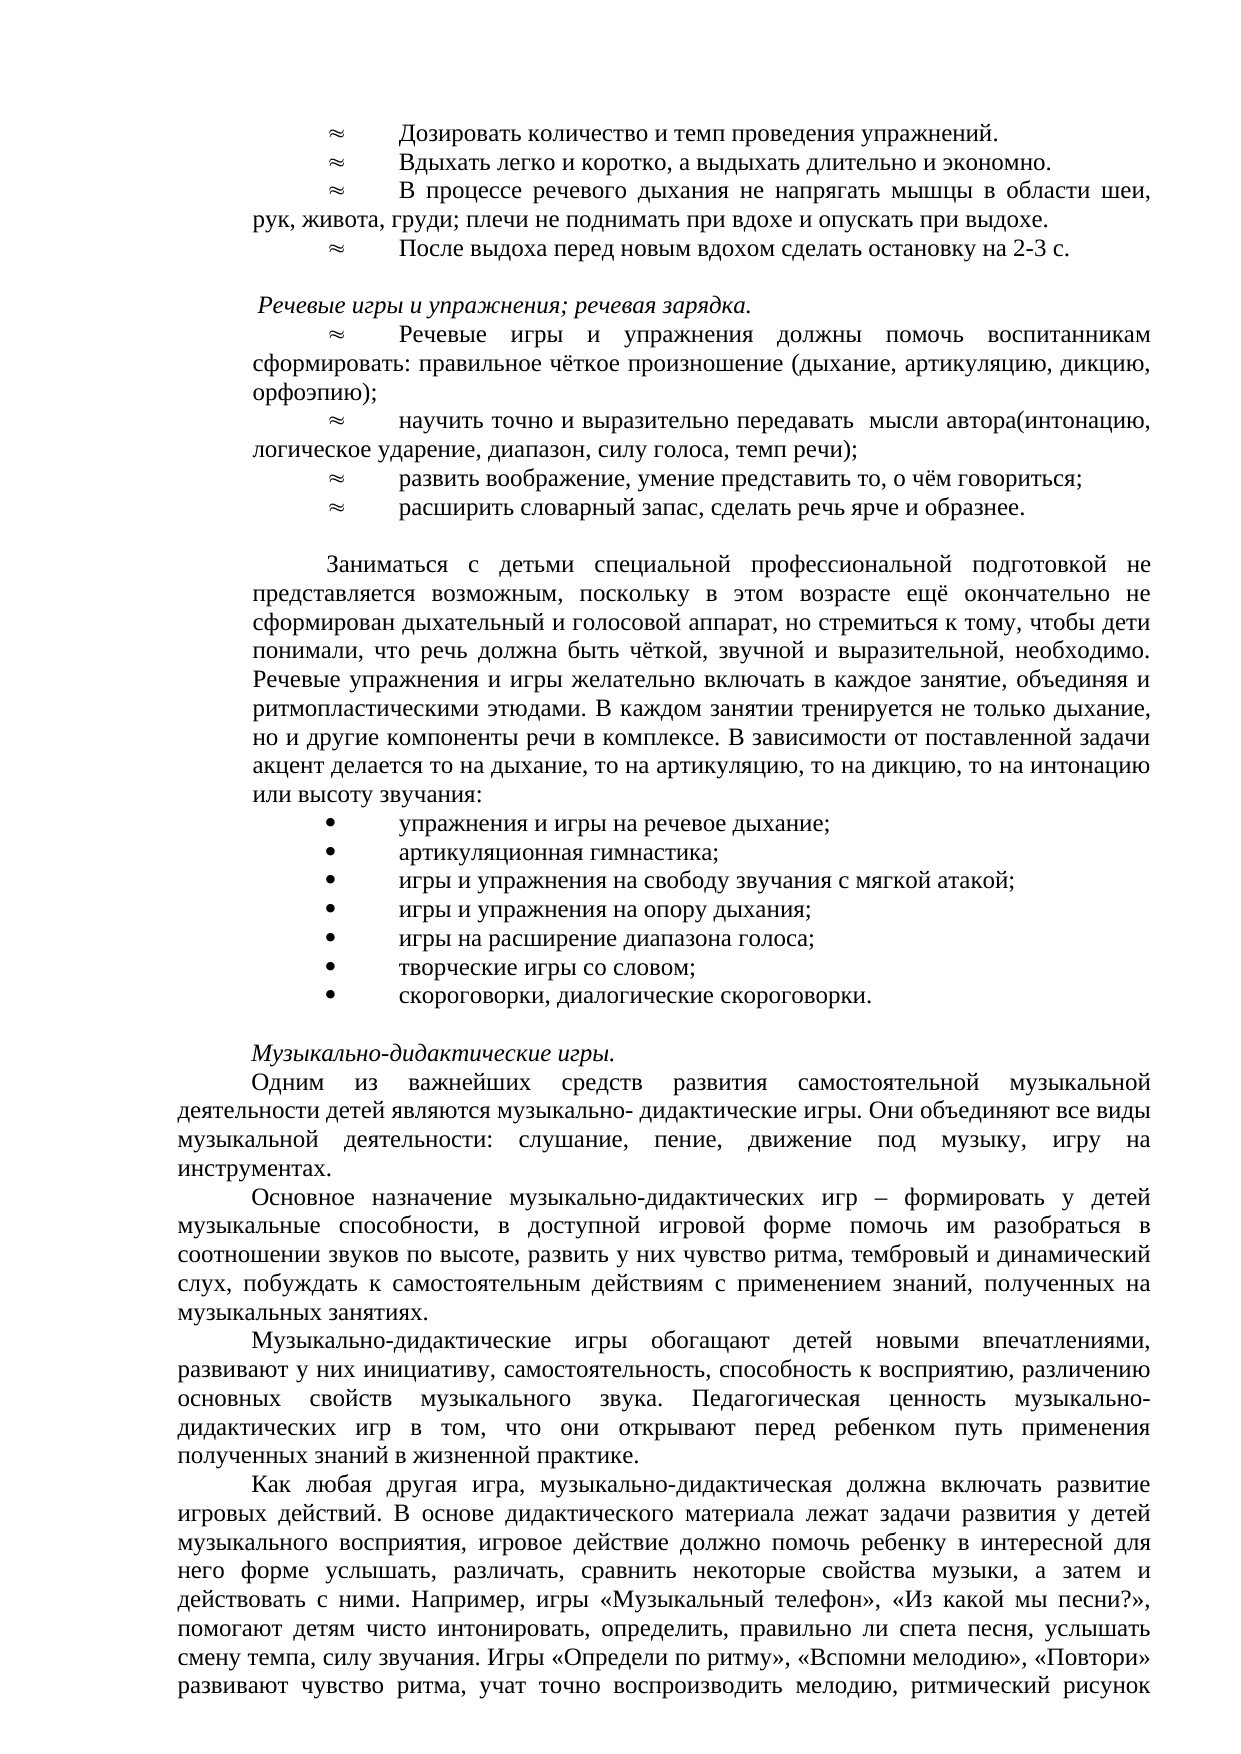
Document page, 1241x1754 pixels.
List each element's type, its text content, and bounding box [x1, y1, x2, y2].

list Заниматься с детьми специальной профессиональной подготовкой не представляется возможным, поскольку в этом возрасте ещё окончательно не сформирован дыхательный и голосовой аппарат, но стремиться к тому, чтобы дети понимали, что речь должна быть чёткой, звучной и выразительной, необходимо. Речевые упражнения и игры желательно включать в каждое занятие, объединяя и ритмопластическими этюдами. В каждом занятии тренируется не только дыхание, но и другие компоненты речи в комплексе. В зависимости от поставленной задачи акцент делается то на дыхание, то на артикуляцию, то на дикцию, то на интонацию или высоту звучания: [252, 549, 1152, 808]
list Вдыхать легко и коротко, а выдыхать длительно и экономно. [252, 147, 1152, 176]
text Речевые игры и упражнения; речевая зарядка. [177, 291, 1152, 319]
list Дозировать количество и темп проведения упражнений. [252, 118, 1152, 147]
list игры и упражнения на опору дыхания; [252, 894, 1152, 923]
list скороговорки, диалогические скороговорки. [252, 981, 1152, 1009]
list После выдоха перед новым вдохом сделать остановку на 2-3 с. [252, 233, 1152, 262]
list Речевые игры и упражнения должны помочь воспитанникам сформировать: правильное чёткое произношение (дыхание, артикуляцию, дикцию, орфоэпию); [252, 319, 1152, 406]
list творческие игры со словом; [252, 952, 1152, 981]
text Одним из важнейших средств развития самостоятельной музыкальной деятельности детей являются музыкально- дидактические игры. Они объединяют все виды музыкальной деятельности: слушание, пение, движение под музыку, игру на инструментах. [177, 1067, 1152, 1182]
list артикуляционная гимнастика; [252, 837, 1152, 866]
list упражнения и игры на речевое дыхание; [252, 808, 1152, 837]
list научить точно и выразительно передавать мысли автора(интонацию, логическое ударение, диапазон, силу голоса, темп речи); [252, 406, 1152, 463]
list В процессе речевого дыхания не напрягать мышцы в области шеи, рук, живота, груди; плечи не поднимать при вдохе и опускать при выдохе. [252, 176, 1152, 233]
list игры на расширение диапазона голоса; [252, 923, 1152, 952]
list развить воображение, умение представить то, о чём говориться; [252, 463, 1152, 492]
text Музыкально-дидактические игры обогащают детей новыми впечатлениями, развивают у них инициативу, самостоятельность, способность к восприятию, различению основных свойств музыкального звука. Педагогическая ценность музыкально-дидактических игр в том, что они открывают перед ребенком путь применения полученных знаний в жизненной практике. [177, 1326, 1152, 1469]
text Основное назначение музыкально-дидактических игр – формировать у детей музыкальные способности, в доступной игровой форме помочь им разобраться в соотношении звуков по высоте, развить у них чувство ритма, тембровый и динамический слух, побуждать к самостоятельным действиям с применением знаний, полученных на музыкальных занятиях. [177, 1182, 1152, 1326]
list игры и упражнения на свободу звучания с мягкой атакой; [252, 866, 1152, 894]
list расширить словарный запас, сделать речь ярче и образнее. [252, 492, 1152, 521]
text Музыкально-дидактические игры. [177, 1038, 1152, 1067]
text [177, 1469, 1152, 1699]
